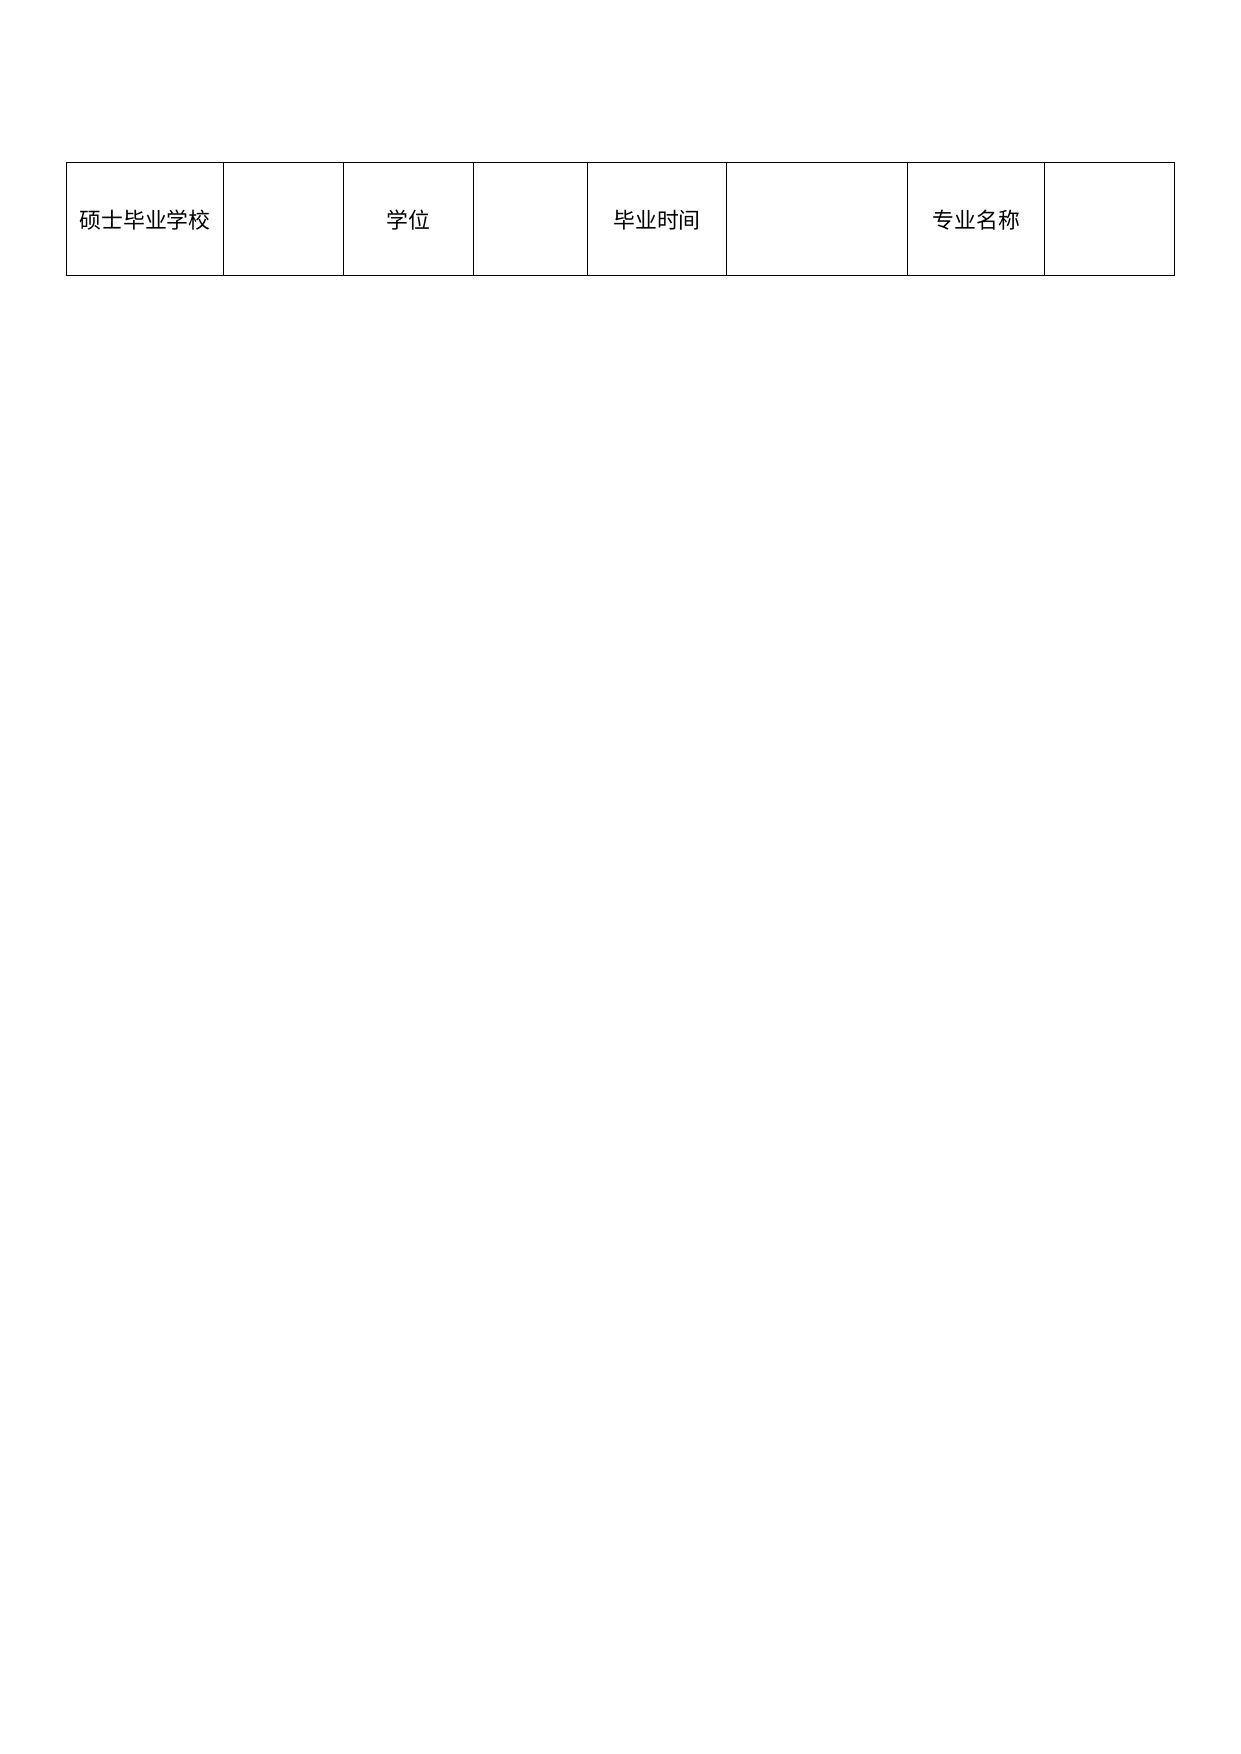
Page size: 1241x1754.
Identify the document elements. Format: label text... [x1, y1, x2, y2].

table_cell 硕士毕业学校 [67, 163, 223, 275]
table_cell 毕业时间 [588, 163, 726, 275]
table_cell [1045, 163, 1174, 275]
table_cell 学位 [344, 163, 473, 275]
table_cell [727, 163, 907, 275]
table_cell 专业名称 [908, 163, 1044, 275]
table_cell [224, 163, 343, 275]
table_cell [474, 163, 587, 275]
